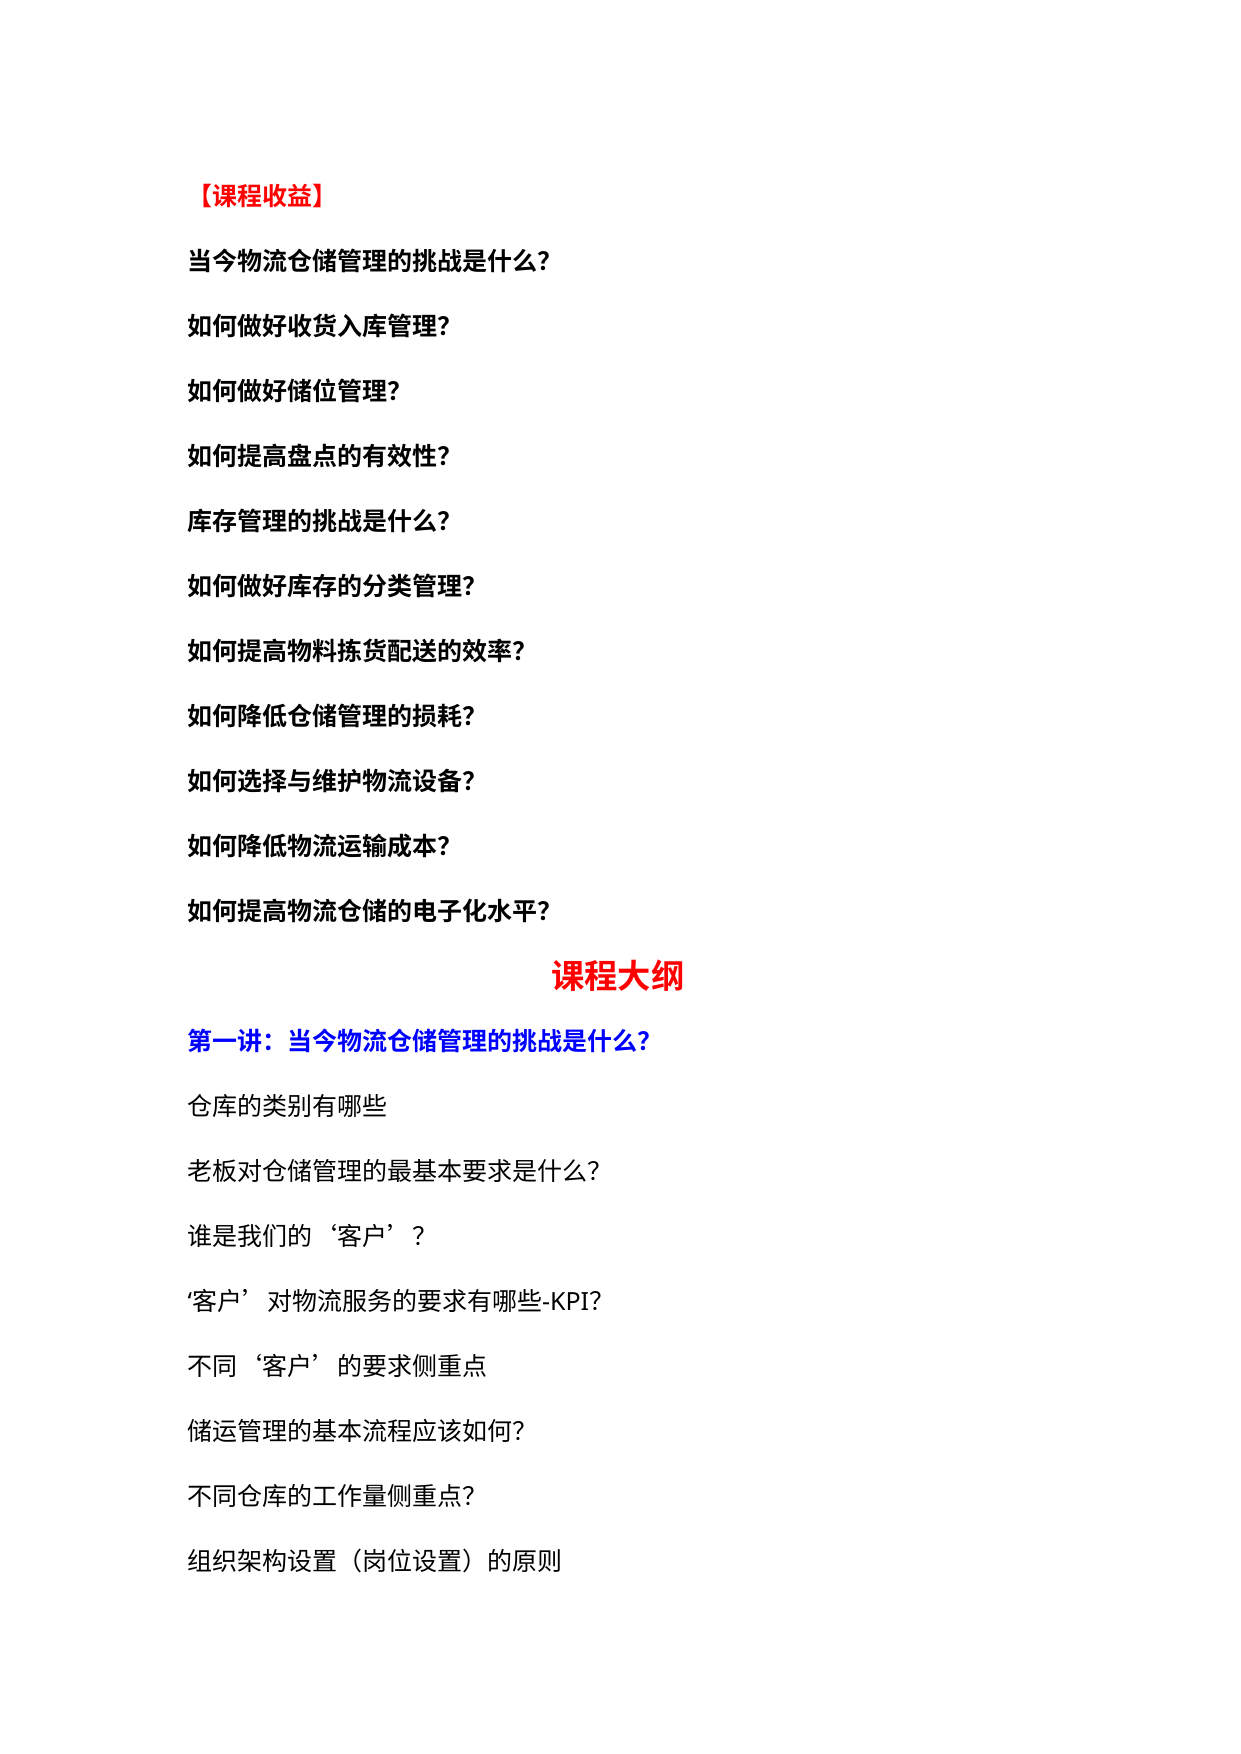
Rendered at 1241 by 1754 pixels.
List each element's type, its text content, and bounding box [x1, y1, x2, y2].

table_cell 课程大纲 [176, 942, 1059, 1007]
table_cell 谁是我们的‘客户’？ [176, 1202, 1059, 1267]
table_cell 如何降低物流运输成本？ [176, 812, 1059, 877]
table_cell 组织架构设置（岗位设置）的原则 [176, 1527, 1059, 1592]
table_cell 如何降低仓储管理的损耗？ [176, 682, 1059, 747]
table_cell 老板对仓储管理的最基本要求是什么？ [176, 1137, 1059, 1202]
table_cell 储运管理的基本流程应该如何？ [176, 1397, 1059, 1462]
table_cell 如何做好收货入库管理？ [176, 292, 1059, 357]
table_cell 仓库的类别有哪些 [176, 1072, 1059, 1137]
table_cell 如何做好库存的分类管理？ [176, 552, 1059, 617]
table_cell 如何提高物流仓储的电子化水平？ [176, 877, 1059, 942]
table_cell 库存管理的挑战是什么？ [176, 487, 1059, 552]
table_cell 【课程收益】 [176, 162, 1059, 227]
table_cell 如何提高盘点的有效性？ [176, 422, 1059, 487]
table_cell 如何选择与维护物流设备？ [176, 747, 1059, 812]
table_cell ‘客户’对物流服务的要求有哪些-KPI？ [176, 1267, 1059, 1332]
table_cell 不同仓库的工作量侧重点？ [176, 1462, 1059, 1527]
table_cell 第一讲：当今物流仓储管理的挑战是什么？ [176, 1007, 1059, 1072]
table_cell 如何提高物料拣货配送的效率？ [176, 617, 1059, 682]
table_cell 如何做好储位管理？ [176, 357, 1059, 422]
table_cell 不同‘客户’的要求侧重点 [176, 1332, 1059, 1397]
table_cell 当今物流仓储管理的挑战是什么？ [176, 227, 1059, 292]
